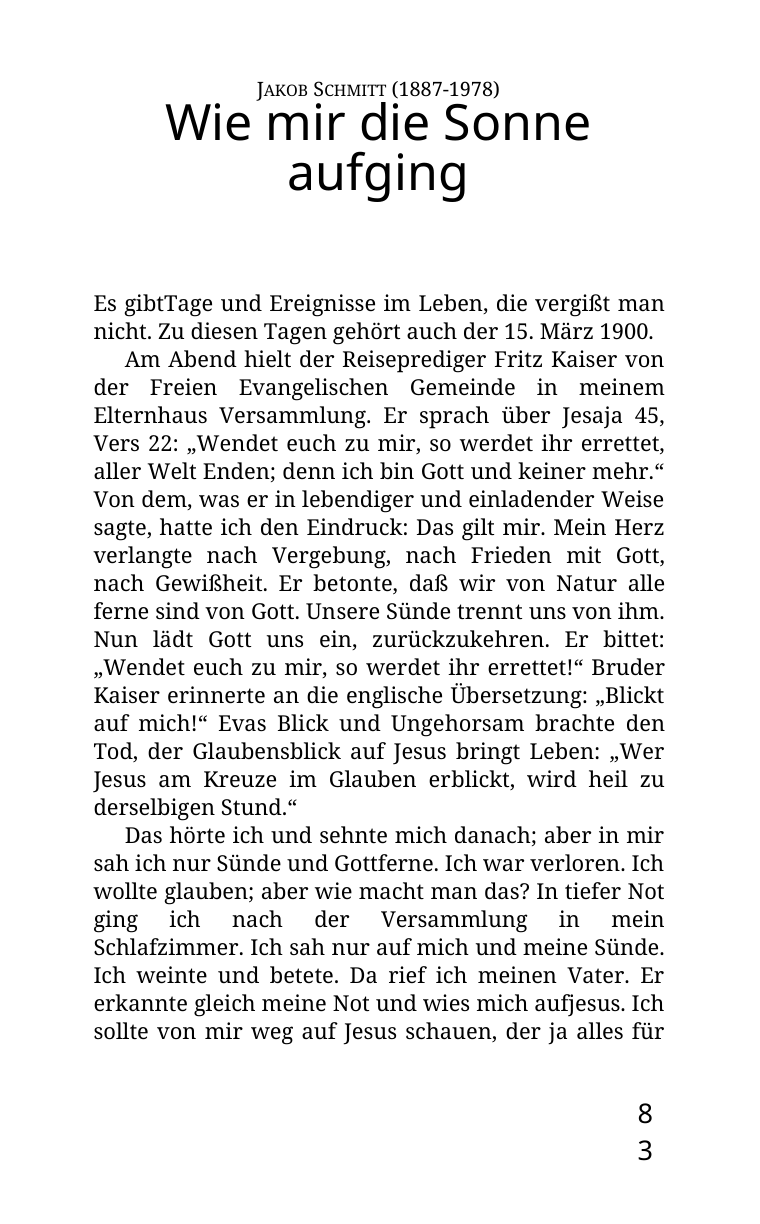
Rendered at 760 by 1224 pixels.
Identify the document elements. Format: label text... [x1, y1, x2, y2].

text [93, 821, 665, 1045]
subtitle Wie mir die Sonne aufging [93, 101, 663, 201]
text Es gibtTage und Ereignisse im Leben, die vergißt man nicht. Zu diesen Tagen gehört auch der 15. März 1900. [93, 289, 665, 345]
text Jakob Schmitt (1887-1978) [93, 81, 663, 101]
text Am Abend hielt der Reiseprediger Fritz Kaiser von der Freien Evangelischen Gemeinde in meinem Elternhaus Versammlung. Er sprach über Jesaja 45, Vers 22: „Wendet euch zu mir, so werdet ihr errettet, aller Welt Enden; denn ich bin Gott und keiner mehr.“ Von dem, was er in lebendiger und einladender Weise sagte, hatte ich den Eindruck: Das gilt mir. Mein Herz verlangte nach Vergebung, nach Frieden mit Gott, nach Gewißheit. Er betonte, daß wir von Natur alle ferne sind von Gott. Unsere Sünde trennt uns von ihm. Nun lädt Gott uns ein, zurückzukehren. Er bittet: „Wendet euch zu mir, so werdet ihr errettet!“ Bruder Kaiser erinnerte an die englische Übersetzung: „Blickt auf mich!“ Evas Blick und Ungehorsam brachte den Tod, der Glaubensblick auf Jesus bringt Leben: „Wer Jesus am Kreuze im Glauben erblickt, wird heil zu derselbigen Stund.“ [93, 345, 665, 821]
